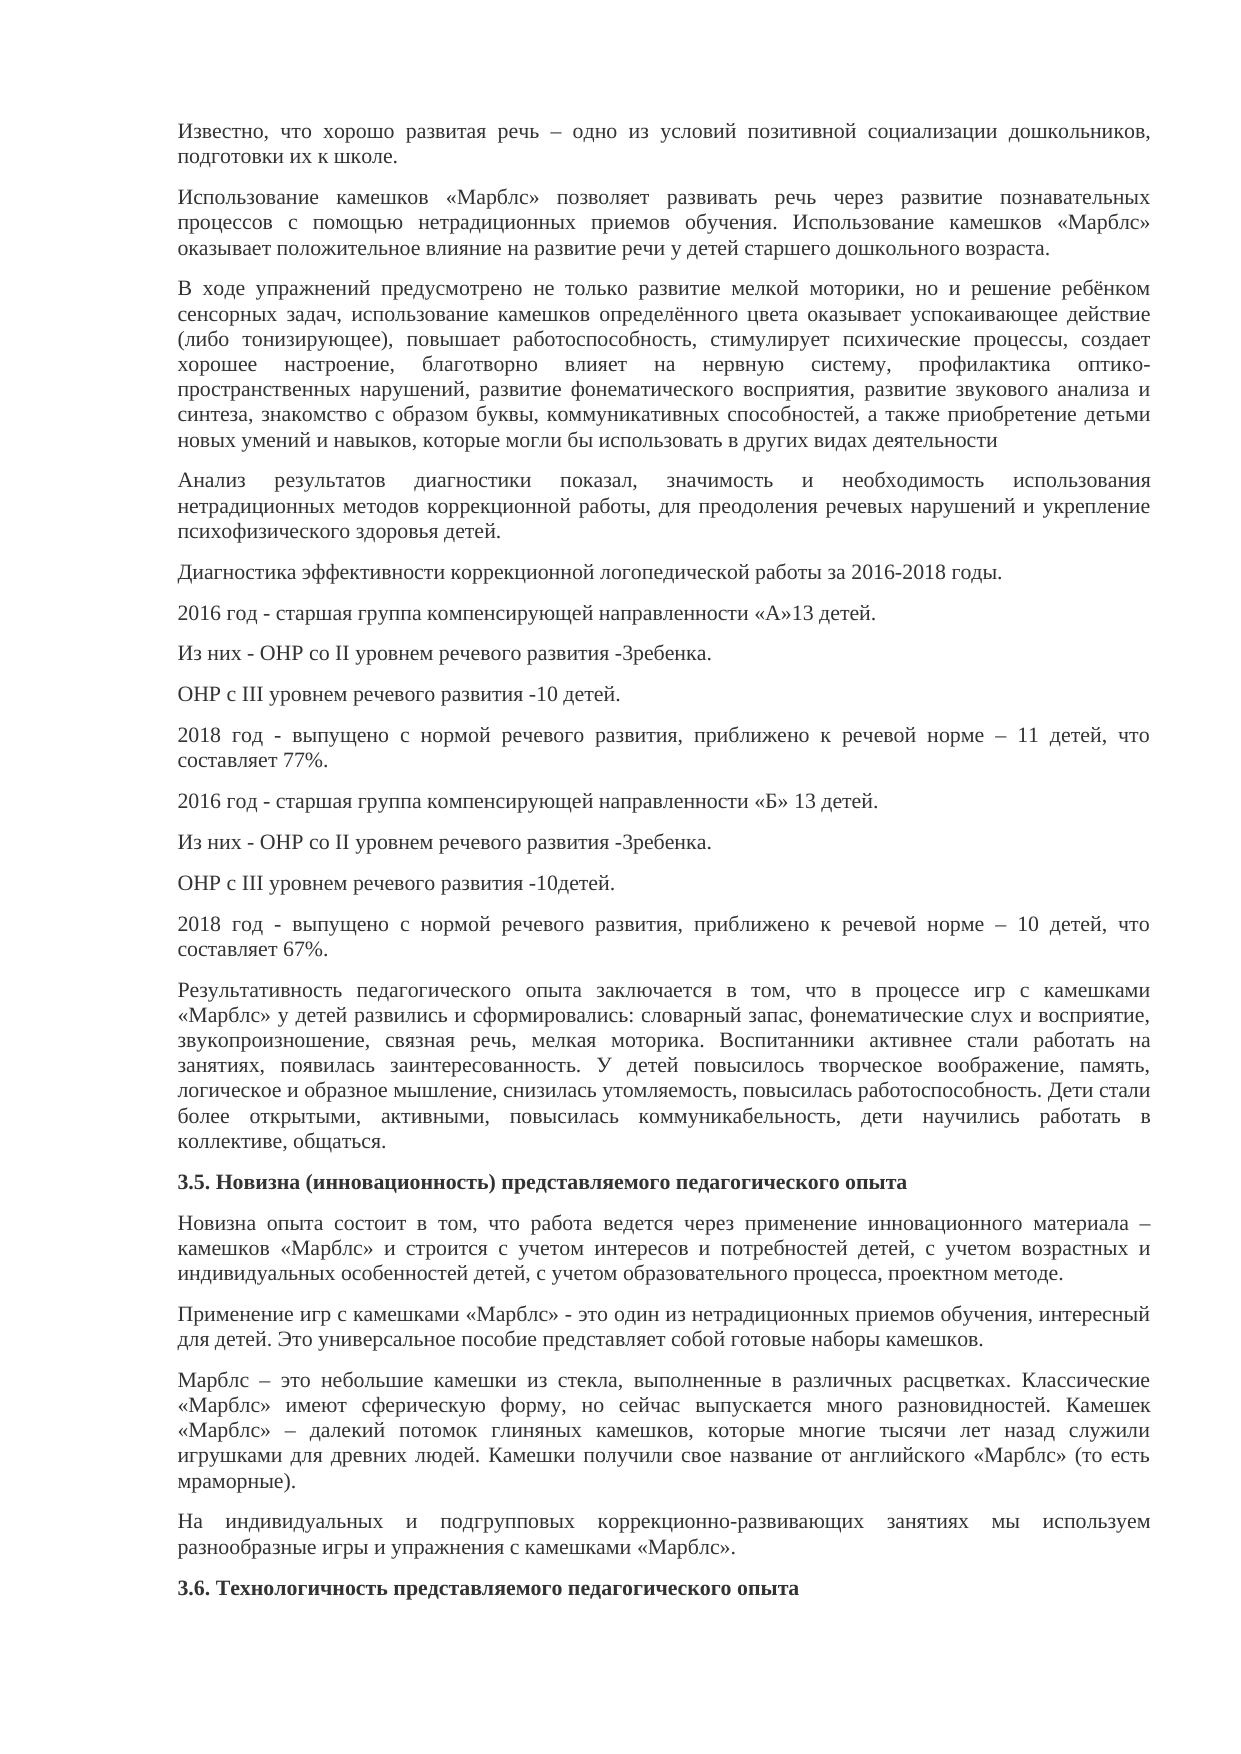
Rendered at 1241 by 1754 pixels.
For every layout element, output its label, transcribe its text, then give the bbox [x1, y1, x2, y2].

text На индивидуальных и подгрупповых коррекционно-развивающих занятиях мы используем разнообразные игры и упражнения с камешками «Марблс». [177, 1508, 1152, 1559]
text Из них - ОНР со II уровнем речевого развития -3ребенка. [177, 829, 1152, 854]
text 2016 год - старшая группа компенсирующей направленности «А»13 детей. [177, 599, 1152, 625]
text 3.5. Новизна (инновационность) представляемого педагогического опыта [177, 1169, 1152, 1194]
text 2018 год - выпущено с нормой речевого развития, приближено к речевой норме – 11 детей, что составляет 77%. [177, 722, 1152, 772]
text Использование камешков «Марблс» позволяет развивать речь через развитие познавательных процессов с помощью нетрадиционных приемов обучения. Использование камешков «Марблс» оказывает положительное влияние на развитие речи у детей старшего дошкольного возраста. [177, 184, 1152, 260]
text Марблс – это небольшие камешки из стекла, выполненные в различных расцветках. Классические «Марблс» имеют сферическую форму, но сейчас выпускается много разновидностей. Камешек «Марблс» – далекий потомок глиняных камешков, которые многие тысячи лет назад служили игрушками для древних людей. Камешки получили свое название от английского «Марблс» (то есть мраморные). [177, 1367, 1152, 1493]
text ОНР с III уровнем речевого развития -10детей. [177, 870, 1152, 895]
text ОНР с III уровнем речевого развития -10 детей. [177, 681, 1152, 706]
text Из них - ОНР со II уровнем речевого развития -3ребенка. [177, 640, 1152, 666]
text Анализ результатов диагностики показал, значимость и необходимость использования нетрадиционных методов коррекционной работы, для преодоления речевых нарушений и укрепление психофизического здоровья детей. [177, 467, 1152, 543]
text 2018 год - выпущено с нормой речевого развития, приближено к речевой норме – 10 детей, что составляет 67%. [177, 911, 1152, 961]
text В ходе упражнений предусмотрено не только развитие мелкой моторики, но и решение ребёнком сенсорных задач, использование камешков определённого цвета оказывает успокаивающее действие (либо тонизирующее), повышает работоспособность, стимулирует психические процессы, создает хорошее настроение, благотворно влияет на нервную систему, профилактика оптико-пространственных нарушений, развитие фонематического восприятия, развитие звукового анализа и синтеза, знакомство с образом буквы, коммуникативных способностей, а также приобретение детьми новых умений и навыков, которые могли бы использовать в других видах деятельности [177, 275, 1152, 452]
text Известно, что хорошо развитая речь – одно из условий позитивной социализации дошкольников, подготовки их к школе. [177, 118, 1152, 168]
text Применение игр с камешками «Марблс» - это один из нетрадиционных приемов обучения, интересный для детей. Это универсальное пособие представляет собой готовые наборы камешков. [177, 1301, 1152, 1351]
text Диагностика эффективности коррекционной логопедической работы за 2016-2018 годы. [177, 559, 1152, 584]
text Новизна опыта состоит в том, что работа ведется через применение инновационного материала – камешков «Марблс» и строится с учетом интересов и потребностей детей, с учетом возрастных и индивидуальных особенностей детей, с учетом образовательного процесса, проектном методе. [177, 1209, 1152, 1285]
text 2016 год - старшая группа компенсирующей направленности «Б» 13 детей. [177, 788, 1152, 813]
text 3.6. Технологичность представляемого педагогического опыта [177, 1574, 1152, 1600]
text Результативность педагогического опыта заключается в том, что в процессе игр с камешками «Марблс» у детей развились и сформировались: словарный запас, фонематические слух и восприятие, звукопроизношение, связная речь, мелкая моторика. Воспитанники активнее стали работать на занятиях, появилась заинтересованность. У детей повысилось творческое воображение, память, логическое и образное мышление, снизилась утомляемость, повысилась работоспособность. Дети стали более открытыми, активными, повысилась коммуникабельность, дети научились работать в коллективе, общаться. [177, 977, 1152, 1153]
